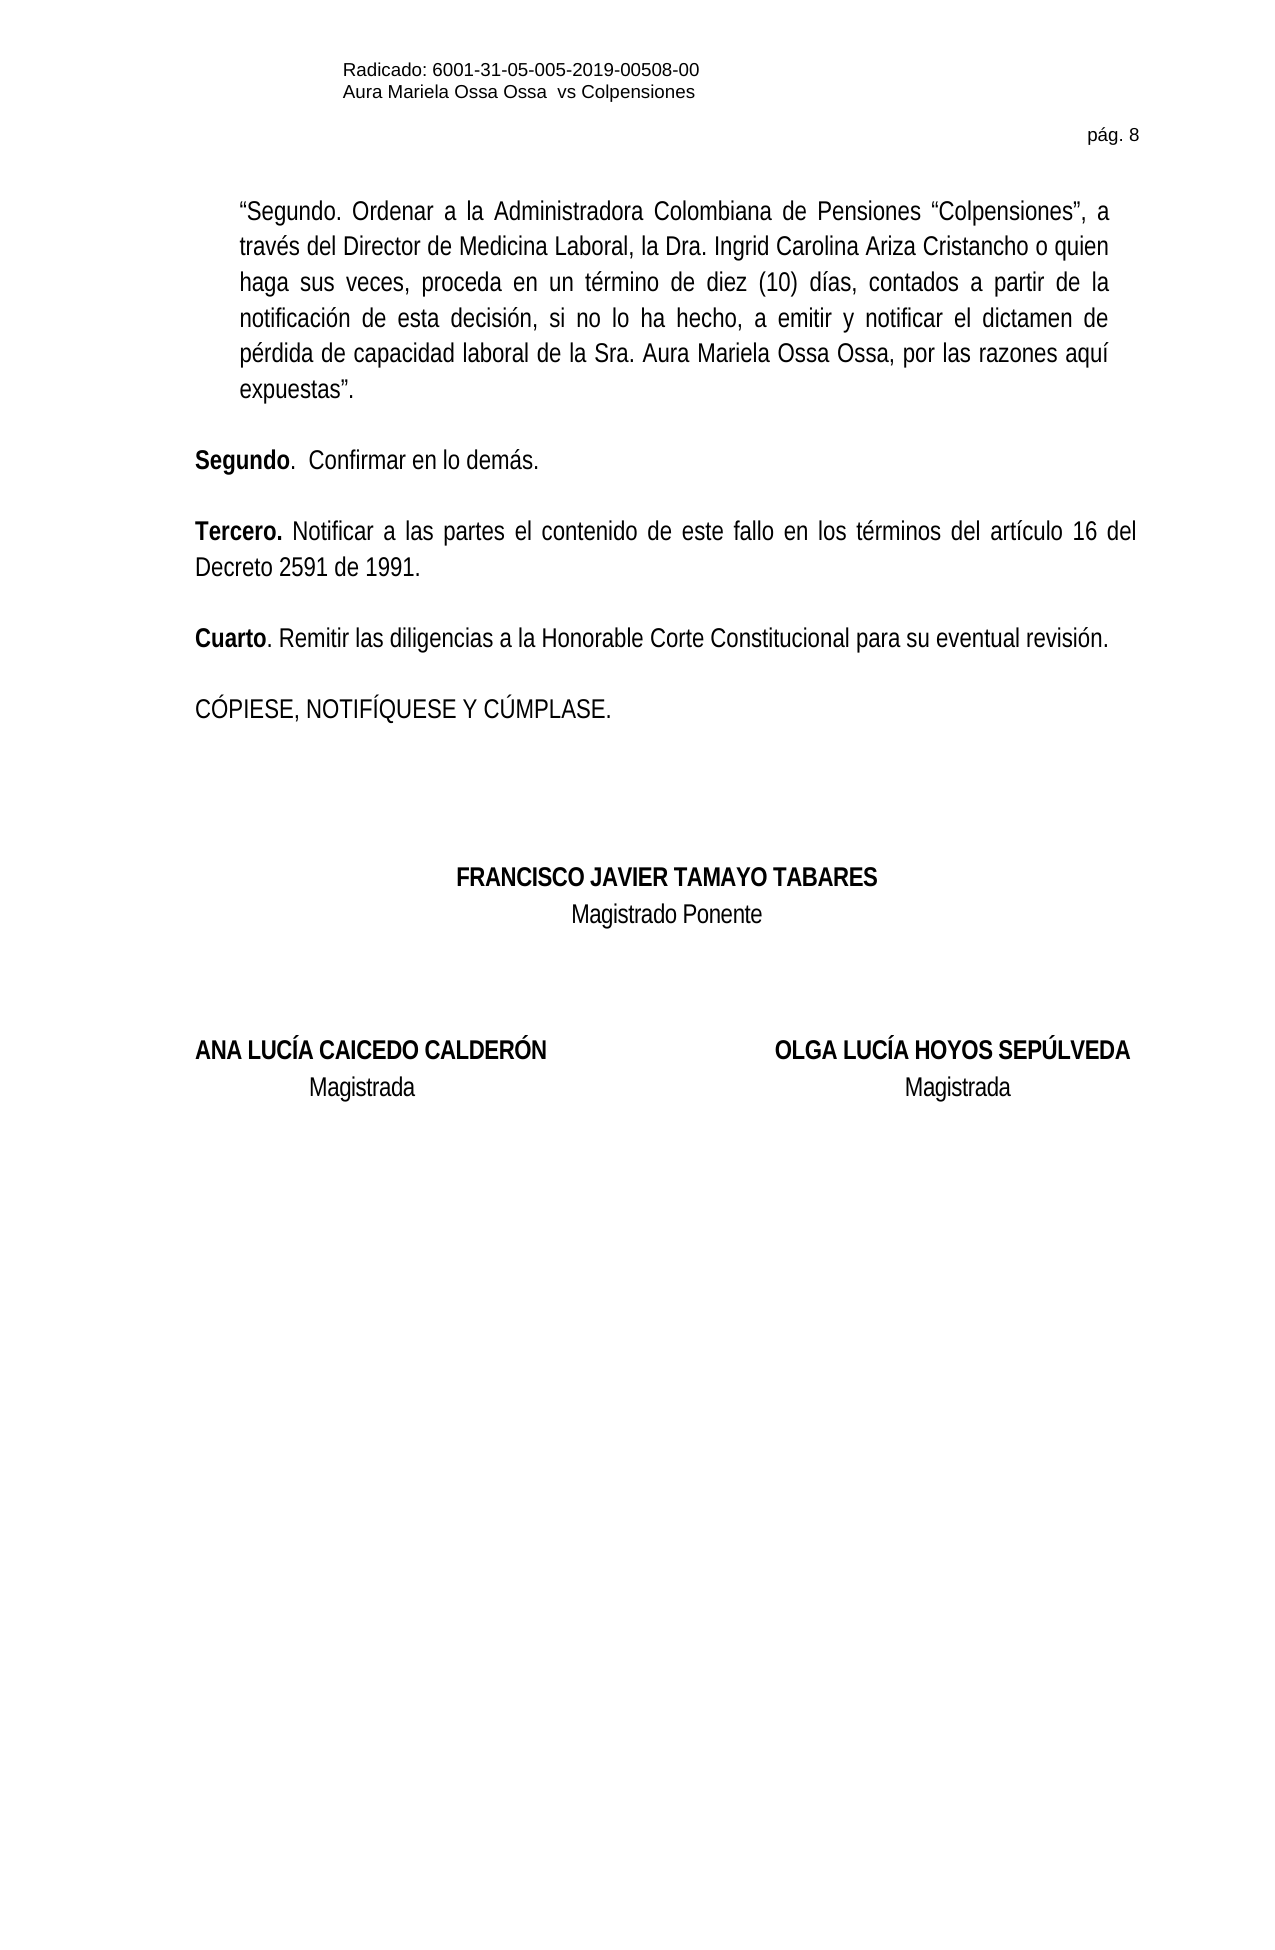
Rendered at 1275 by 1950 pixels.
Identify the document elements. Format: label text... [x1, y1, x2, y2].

text Tercero. Notificar a las partes el contenido de este fallo en los términos del artículo 16 del Decreto 2591 de 1991. [195, 516, 1139, 582]
text Cuarto. Remitir las diligencias a la Honorable Corte Constitucional para su eventual revisión. [195, 622, 1139, 653]
text Magistrada Magistrada [269, 1071, 1139, 1102]
text Magistrado Ponente [195, 898, 1139, 929]
text “Segundo. Ordenar a la Administradora Colombiana de Pensiones “Colpensiones”, a través del Director de Medicina Laboral, la Dra. Ingrid Carolina Ariza Cristancho o quien haga sus veces, proceda en un término de diez (10) días, contados a partir de la notificación de esta decisión, si no lo ha hecho, a emitir y notificar el dictamen de pérdida de capacidad laboral de la Sra. Aura Mariela Ossa Ossa, por las razones aquí expuestas”. [239, 195, 1110, 404]
text ANA LUCÍA CAICEDO CALDERÓN OLGA LUCÍA HOYOS SEPÚLVEDA [195, 1034, 1139, 1065]
text Segundo. Confirmar en lo demás. [195, 444, 1139, 475]
text CÓPIESE, NOTIFÍQUESE Y CÚMPLASE. [195, 694, 1139, 725]
text FRANCISCO JAVIER TAMAYO TABARES [195, 861, 1139, 892]
